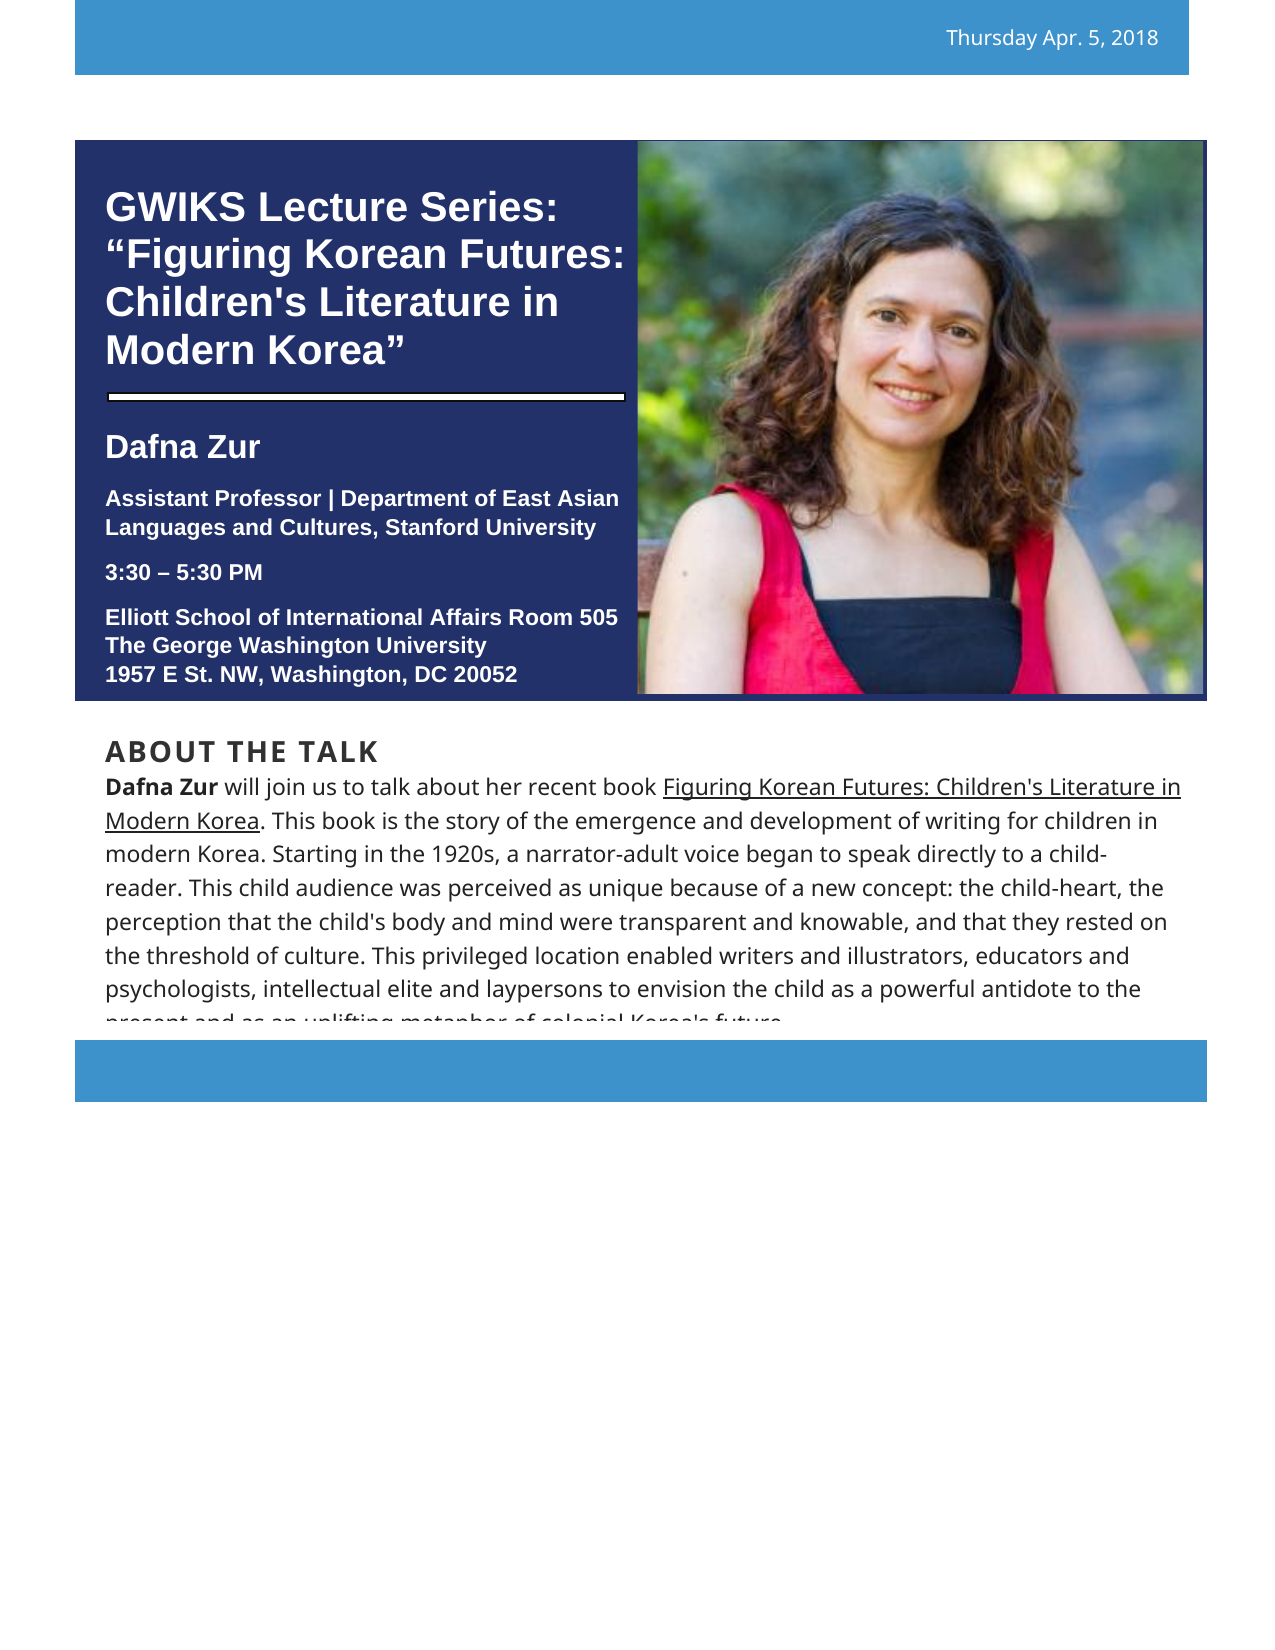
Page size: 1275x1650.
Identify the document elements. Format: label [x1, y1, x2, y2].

table_header [75, 140, 1205, 701]
table_cell [75, 701, 1205, 1040]
picture [637, 141, 1204, 694]
table_cell [75, 1040, 1205, 1102]
